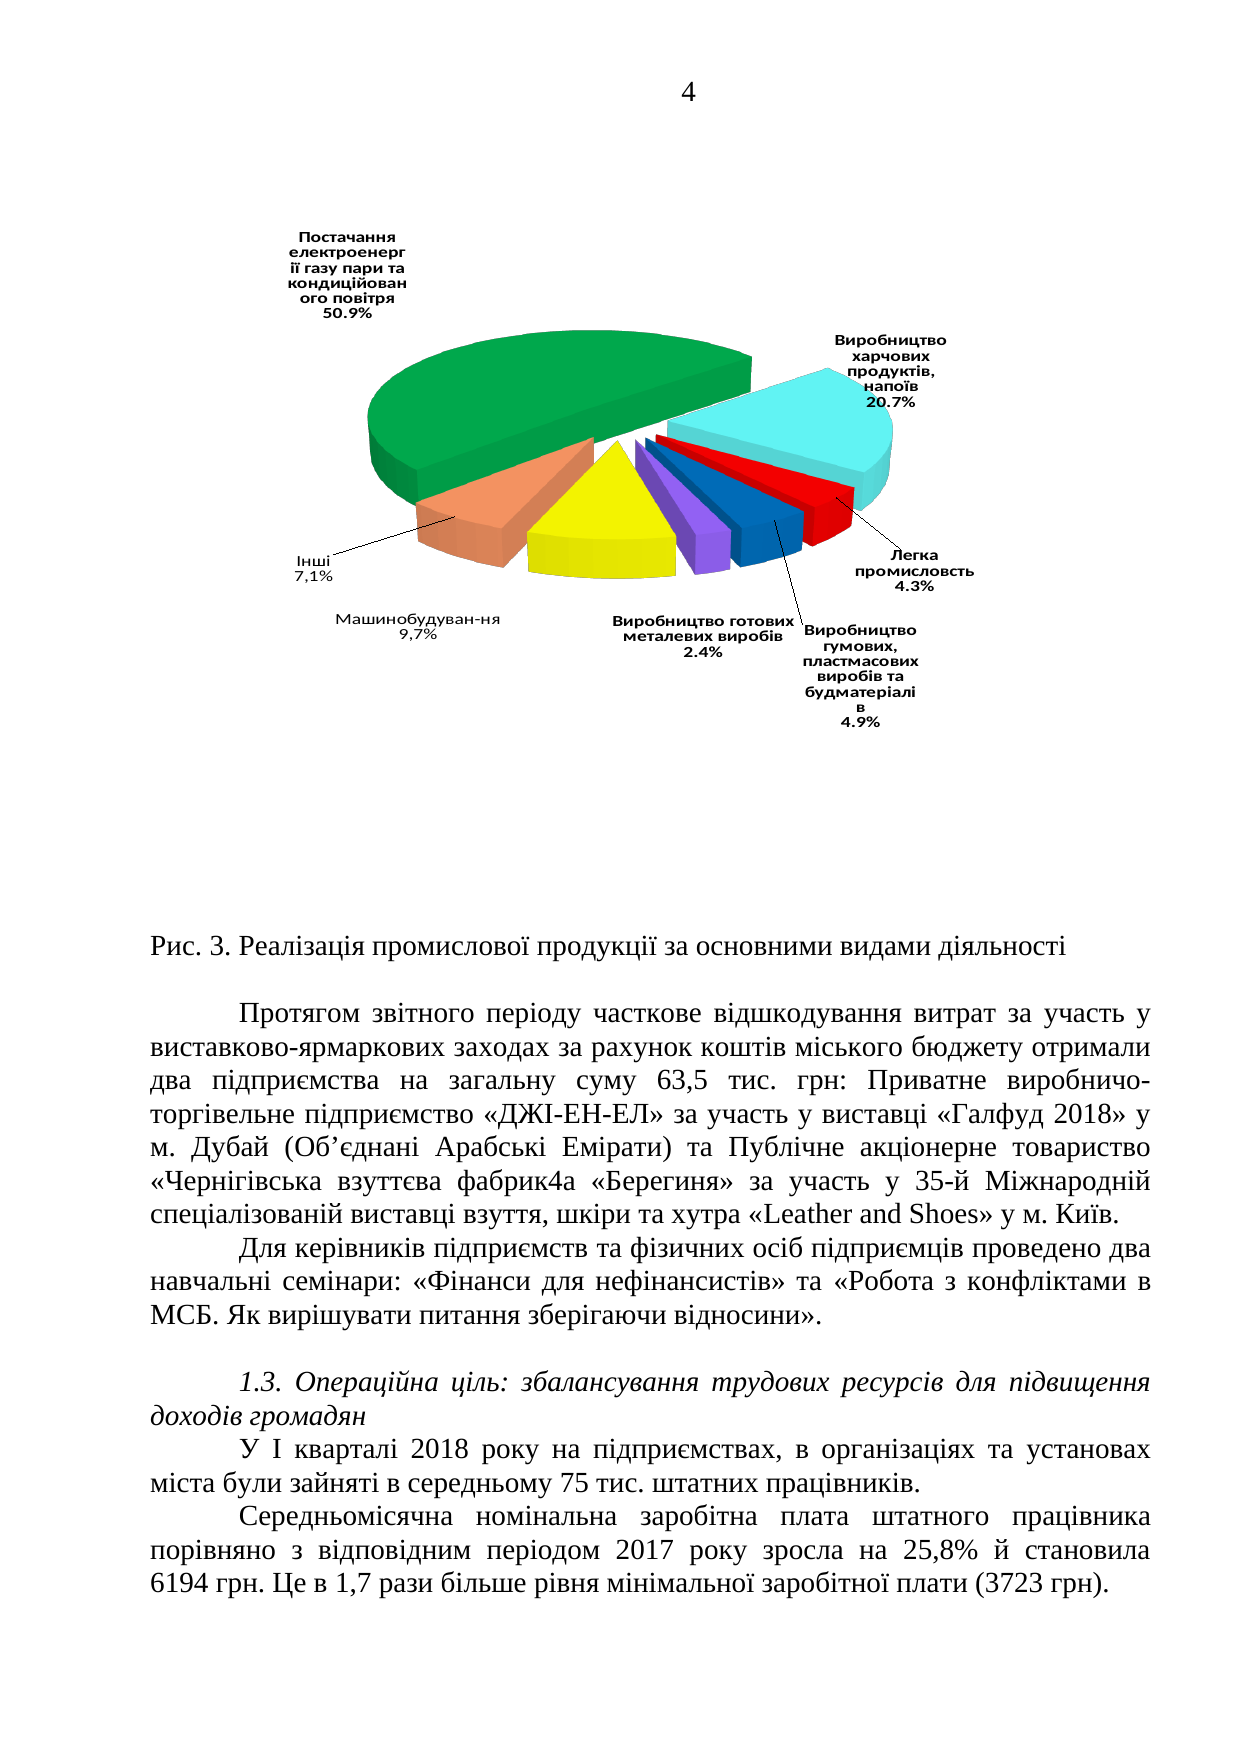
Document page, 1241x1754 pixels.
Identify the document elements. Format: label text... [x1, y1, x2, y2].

text Для керівників підприємств та фізичних осіб підприємців проведено два навчальні семінари: «Фінанси для нефінансистів» та «Робота з конфліктами в МСБ. Як вирішувати питання зберігаючи відносини». [150, 1230, 1152, 1331]
text Протягом звітного періоду часткове відшкодування витрат за участь у виставково-ярмаркових заходах за рахунок коштів міського бюджету отримали два підприємства на загальну суму 63,5 тис. грн: Приватне виробничо-торгівельне підприємство «ДЖІ-ЕН-ЕЛ» за участь у виставці «Галфуд 2018» у м. Дубай (Об’єднані Арабські Емірати) та Публічне акціонерне товариство «Чернігівська взуттєва фабрик4а «Берегиня» за участь у 35-й Міжнародній спеціалізованій виставці взуття, шкіри та хутра «Leather and Shoes» у м. Київ. [150, 995, 1152, 1230]
text Рис. 3. Реалізація промислової продукції за основними видами діяльності [150, 928, 1152, 962]
text 1.3. Операційна ціль: збалансування трудових ресурсів для підвищення доходів громадян [150, 1364, 1152, 1431]
text У I кварталі 2018 року на підприємствах, в організаціях та установах міста були зайняті в середньому 75 тис. штатних працівників. [150, 1431, 1152, 1498]
text Середньомісячна номінальна заробітна плата штатного працівника порівняно з відповідним періодом 2017 року зросла на 25,8% й становила 6194 грн. Це в 1,7 рази більше рівня мінімальної заробітної плати (3723 грн). [150, 1498, 1152, 1599]
